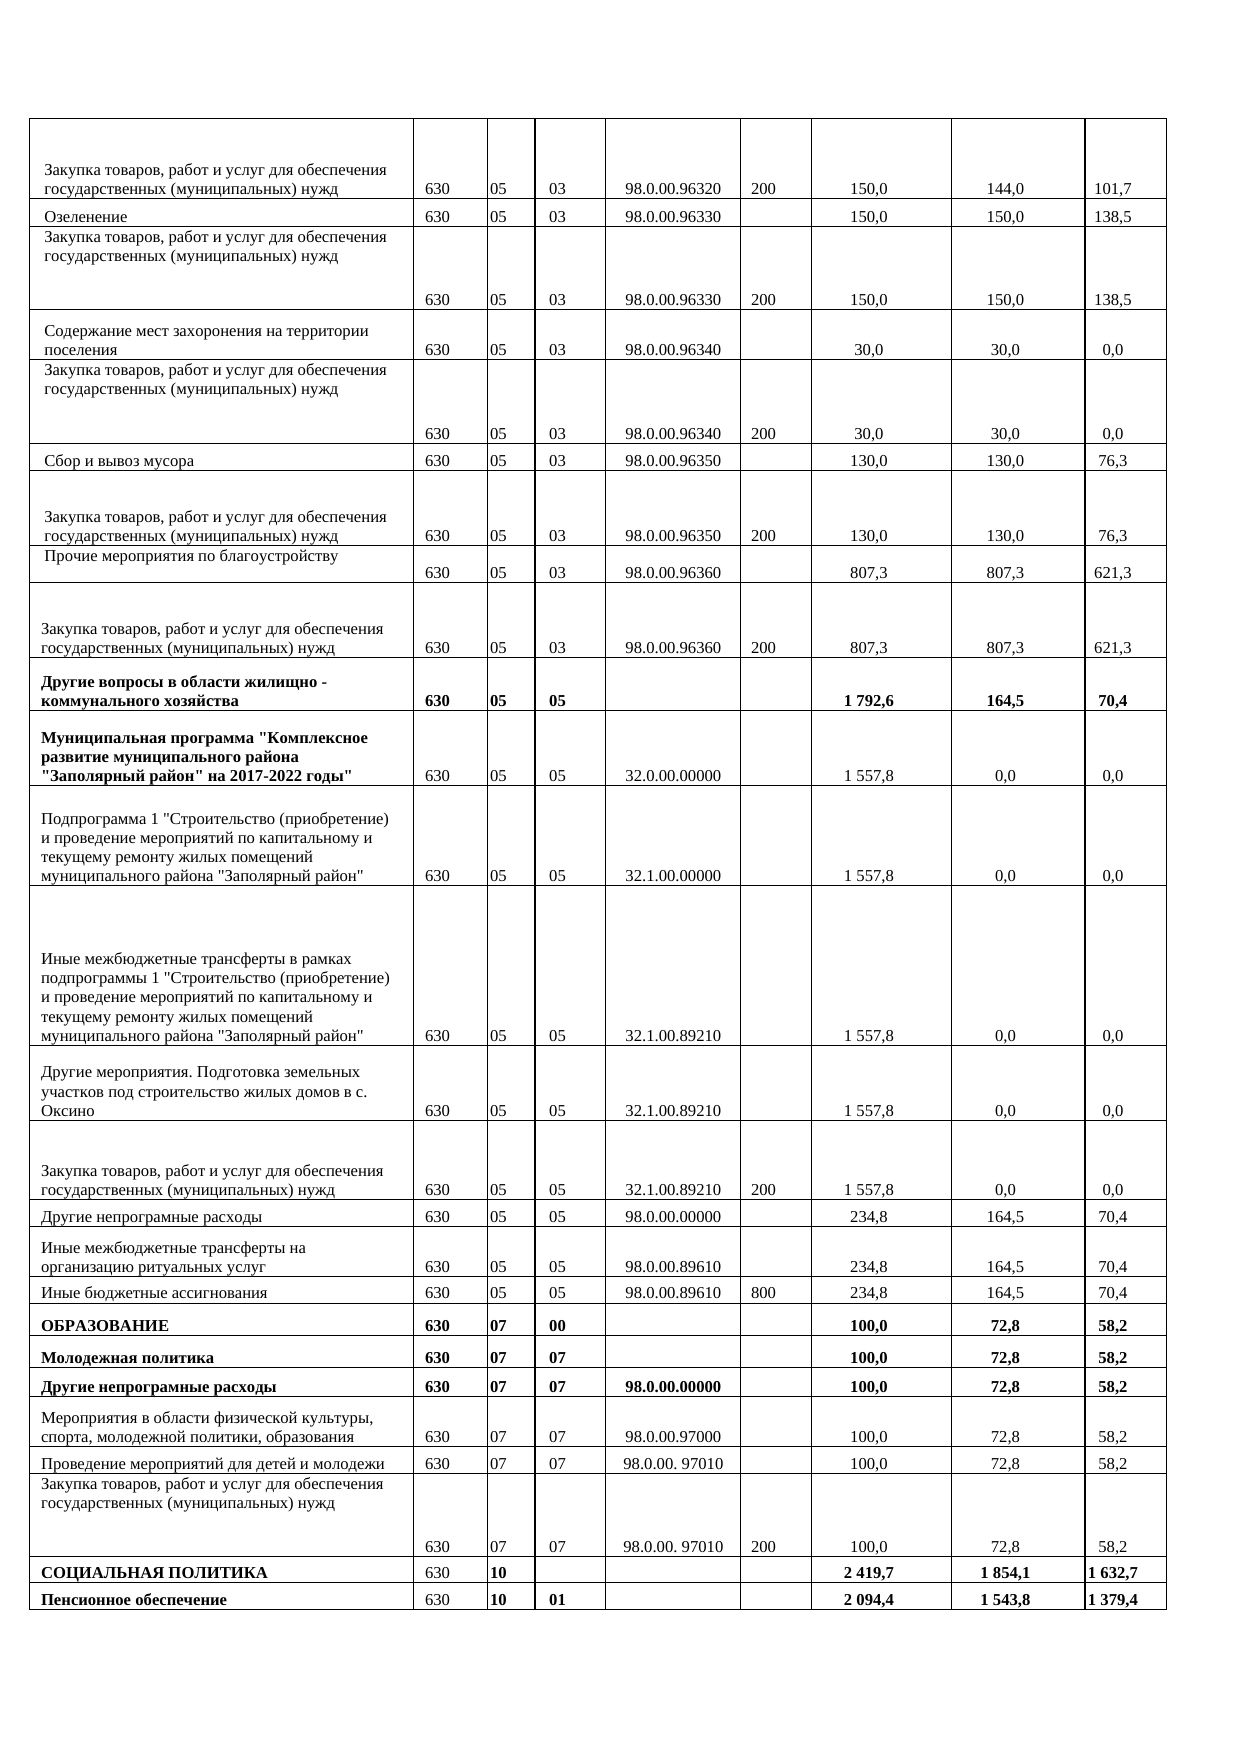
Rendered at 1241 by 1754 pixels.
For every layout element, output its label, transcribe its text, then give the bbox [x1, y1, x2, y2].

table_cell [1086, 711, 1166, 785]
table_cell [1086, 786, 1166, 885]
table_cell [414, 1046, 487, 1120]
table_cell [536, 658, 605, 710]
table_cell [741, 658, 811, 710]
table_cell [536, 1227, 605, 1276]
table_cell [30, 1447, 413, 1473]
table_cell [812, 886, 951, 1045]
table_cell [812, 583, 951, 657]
table_cell 101,7 [1086, 119, 1166, 198]
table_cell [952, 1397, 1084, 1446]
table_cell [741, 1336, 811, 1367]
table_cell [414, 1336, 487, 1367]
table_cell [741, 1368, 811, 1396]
table_cell 76,3 [1086, 471, 1166, 545]
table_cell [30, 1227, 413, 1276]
table_cell 630 [414, 546, 487, 582]
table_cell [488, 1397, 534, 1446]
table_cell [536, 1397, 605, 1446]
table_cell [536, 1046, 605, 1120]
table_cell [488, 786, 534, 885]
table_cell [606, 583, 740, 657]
table_cell 630 [414, 199, 487, 226]
table_cell 03 [536, 199, 605, 226]
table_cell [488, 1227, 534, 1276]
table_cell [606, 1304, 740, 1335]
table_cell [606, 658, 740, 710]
table_cell [741, 444, 811, 470]
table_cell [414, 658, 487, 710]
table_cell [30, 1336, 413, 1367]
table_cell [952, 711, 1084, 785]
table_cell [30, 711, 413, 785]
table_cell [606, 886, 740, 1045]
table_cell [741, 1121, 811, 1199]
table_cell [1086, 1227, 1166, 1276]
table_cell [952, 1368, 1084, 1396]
table_cell 630 [414, 310, 487, 359]
table_cell 98.0.00.96330 [606, 227, 740, 309]
table_cell 630 [414, 471, 487, 545]
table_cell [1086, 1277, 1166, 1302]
table_cell 03 [536, 546, 605, 582]
table_cell 03 [536, 444, 605, 470]
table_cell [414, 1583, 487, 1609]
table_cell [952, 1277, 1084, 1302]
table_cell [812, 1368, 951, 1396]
table_cell 807,3 [952, 546, 1084, 582]
table_cell 05 [488, 471, 534, 545]
table_cell 130,0 [952, 471, 1084, 545]
table_cell 130,0 [812, 471, 951, 545]
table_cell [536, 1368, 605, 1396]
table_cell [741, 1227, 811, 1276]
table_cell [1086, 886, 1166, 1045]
table_cell 30,0 [952, 310, 1084, 359]
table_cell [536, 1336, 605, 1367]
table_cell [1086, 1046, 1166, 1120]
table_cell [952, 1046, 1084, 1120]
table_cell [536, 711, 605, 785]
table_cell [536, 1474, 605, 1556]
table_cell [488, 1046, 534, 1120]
table_cell [741, 546, 811, 582]
table_cell 05 [488, 360, 534, 443]
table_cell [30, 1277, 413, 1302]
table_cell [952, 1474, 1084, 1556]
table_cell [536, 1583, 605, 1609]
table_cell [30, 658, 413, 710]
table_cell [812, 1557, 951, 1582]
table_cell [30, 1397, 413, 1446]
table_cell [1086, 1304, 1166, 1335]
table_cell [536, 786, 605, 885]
table_cell 03 [536, 310, 605, 359]
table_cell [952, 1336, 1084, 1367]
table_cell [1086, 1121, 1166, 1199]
table_cell 150,0 [812, 119, 951, 198]
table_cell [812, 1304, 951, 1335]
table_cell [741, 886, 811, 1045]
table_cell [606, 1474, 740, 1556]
table_cell 630 [414, 119, 487, 198]
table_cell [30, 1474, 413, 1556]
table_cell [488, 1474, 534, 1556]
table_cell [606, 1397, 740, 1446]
table_cell 03 [536, 360, 605, 443]
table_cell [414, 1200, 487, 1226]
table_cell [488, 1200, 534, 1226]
table_cell 621,3 [1086, 546, 1166, 582]
table_cell 630 [414, 360, 487, 443]
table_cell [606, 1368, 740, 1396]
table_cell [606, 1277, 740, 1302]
table_cell 30,0 [952, 360, 1084, 443]
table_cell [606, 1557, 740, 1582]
table_cell Закупка товаров, работ и услуг для обеспечения государственных (муниципальных) нужд [30, 227, 413, 309]
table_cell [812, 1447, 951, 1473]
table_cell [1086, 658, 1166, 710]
table_cell Закупка товаров, работ и услуг для обеспечения государственных (муниципальных) нужд [30, 471, 413, 545]
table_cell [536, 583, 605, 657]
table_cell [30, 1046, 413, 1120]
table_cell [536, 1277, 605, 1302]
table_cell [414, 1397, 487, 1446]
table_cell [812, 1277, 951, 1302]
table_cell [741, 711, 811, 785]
table_cell 200 [741, 227, 811, 309]
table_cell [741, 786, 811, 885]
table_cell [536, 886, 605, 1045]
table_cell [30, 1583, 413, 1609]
table_cell 98.0.00.96340 [606, 310, 740, 359]
table_cell 30,0 [812, 360, 951, 443]
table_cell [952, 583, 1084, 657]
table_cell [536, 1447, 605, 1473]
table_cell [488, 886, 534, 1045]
table_cell 05 [488, 227, 534, 309]
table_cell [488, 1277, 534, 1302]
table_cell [30, 119, 413, 198]
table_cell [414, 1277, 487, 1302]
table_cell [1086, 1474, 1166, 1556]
table_cell 98.0.00.96340 [606, 360, 740, 443]
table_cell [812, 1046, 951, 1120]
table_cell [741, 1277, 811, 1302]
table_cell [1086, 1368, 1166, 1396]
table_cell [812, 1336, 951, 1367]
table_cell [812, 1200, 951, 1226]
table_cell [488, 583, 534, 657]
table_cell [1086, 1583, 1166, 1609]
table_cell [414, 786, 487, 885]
table_cell 05 [488, 199, 534, 226]
table_cell 03 [536, 471, 605, 545]
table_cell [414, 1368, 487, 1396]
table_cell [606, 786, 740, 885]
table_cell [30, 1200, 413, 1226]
table_cell 200 [741, 119, 811, 198]
table_cell 05 [488, 119, 534, 198]
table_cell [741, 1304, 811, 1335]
table_cell 98.0.00.96350 [606, 471, 740, 545]
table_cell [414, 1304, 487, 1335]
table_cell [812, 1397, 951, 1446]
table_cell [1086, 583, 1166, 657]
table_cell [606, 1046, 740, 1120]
table_cell 05 [488, 444, 534, 470]
table_cell 200 [741, 471, 811, 545]
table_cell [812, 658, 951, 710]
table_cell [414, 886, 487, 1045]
table_cell 138,5 [1086, 227, 1166, 309]
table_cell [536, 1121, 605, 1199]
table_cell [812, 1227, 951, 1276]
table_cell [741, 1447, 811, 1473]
table_cell 200 [741, 360, 811, 443]
table_cell 630 [414, 227, 487, 309]
table_cell Прочие мероприятия по благоустройству [30, 546, 413, 582]
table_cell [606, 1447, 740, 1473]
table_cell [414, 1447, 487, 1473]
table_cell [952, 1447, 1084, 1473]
table_cell 98.0.00.96320 [606, 119, 740, 198]
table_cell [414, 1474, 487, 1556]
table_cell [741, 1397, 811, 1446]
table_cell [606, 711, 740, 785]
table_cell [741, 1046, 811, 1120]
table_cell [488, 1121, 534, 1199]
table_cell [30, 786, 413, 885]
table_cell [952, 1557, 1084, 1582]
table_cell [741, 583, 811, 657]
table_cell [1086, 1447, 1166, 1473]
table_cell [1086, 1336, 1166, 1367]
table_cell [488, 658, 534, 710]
table_cell 98.0.00.96360 [606, 546, 740, 582]
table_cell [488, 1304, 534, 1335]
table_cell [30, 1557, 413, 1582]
table_cell 03 [536, 227, 605, 309]
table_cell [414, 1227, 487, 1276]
table_cell 98.0.00.96330 [606, 199, 740, 226]
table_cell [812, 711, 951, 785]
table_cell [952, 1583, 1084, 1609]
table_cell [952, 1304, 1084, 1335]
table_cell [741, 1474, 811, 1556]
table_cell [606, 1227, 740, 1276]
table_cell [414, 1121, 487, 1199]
table_cell 05 [488, 310, 534, 359]
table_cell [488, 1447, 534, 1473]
table_cell 0,0 [1086, 360, 1166, 443]
table_cell 03 [536, 119, 605, 198]
table_cell 150,0 [812, 227, 951, 309]
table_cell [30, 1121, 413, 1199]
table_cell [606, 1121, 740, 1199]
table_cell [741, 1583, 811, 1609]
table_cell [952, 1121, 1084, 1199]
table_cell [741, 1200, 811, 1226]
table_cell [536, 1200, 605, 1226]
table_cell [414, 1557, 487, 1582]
table_cell Закупка товаров, работ и услуг для обеспечения государственных (муниципальных) нужд [30, 583, 413, 657]
table_cell 144,0 [952, 119, 1084, 198]
table_cell 05 [488, 546, 534, 582]
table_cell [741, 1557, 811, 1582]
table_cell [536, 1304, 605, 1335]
table_cell Закупка товаров, работ и услуг для обеспечения государственных (муниципальных) нужд [30, 360, 413, 443]
table_cell 0,0 [1086, 310, 1166, 359]
table_cell [741, 310, 811, 359]
table_cell 98.0.00.96350 [606, 444, 740, 470]
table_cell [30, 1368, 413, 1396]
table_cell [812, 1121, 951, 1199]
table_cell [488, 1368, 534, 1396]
table_cell 76,3 [1086, 444, 1166, 470]
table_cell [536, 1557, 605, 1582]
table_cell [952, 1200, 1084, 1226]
table_cell 630 [414, 444, 487, 470]
table_cell 130,0 [812, 444, 951, 470]
table_cell 30,0 [812, 310, 951, 359]
table_cell Сбор и вывоз мусора [30, 444, 413, 470]
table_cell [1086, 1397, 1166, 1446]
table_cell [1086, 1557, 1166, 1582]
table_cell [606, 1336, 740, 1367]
table_cell Содержание мест захоронения на территории поселения [30, 310, 413, 359]
table_cell 630 [414, 583, 487, 657]
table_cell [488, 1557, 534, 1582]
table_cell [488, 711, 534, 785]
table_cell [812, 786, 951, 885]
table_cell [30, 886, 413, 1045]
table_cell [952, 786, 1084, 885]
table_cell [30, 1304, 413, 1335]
table_cell 130,0 [952, 444, 1084, 470]
table_cell 150,0 [952, 227, 1084, 309]
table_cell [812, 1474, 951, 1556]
table_cell Озеленение [30, 199, 413, 226]
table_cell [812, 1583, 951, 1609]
table_cell 150,0 [952, 199, 1084, 226]
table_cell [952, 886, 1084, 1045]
table_cell 138,5 [1086, 199, 1166, 226]
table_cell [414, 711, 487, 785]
table_cell 807,3 [812, 546, 951, 582]
table_cell 150,0 [812, 199, 951, 226]
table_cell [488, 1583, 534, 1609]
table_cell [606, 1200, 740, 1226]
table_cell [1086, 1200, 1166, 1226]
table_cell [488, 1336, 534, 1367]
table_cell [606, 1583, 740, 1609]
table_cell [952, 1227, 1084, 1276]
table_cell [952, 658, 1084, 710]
table_cell [741, 199, 811, 226]
